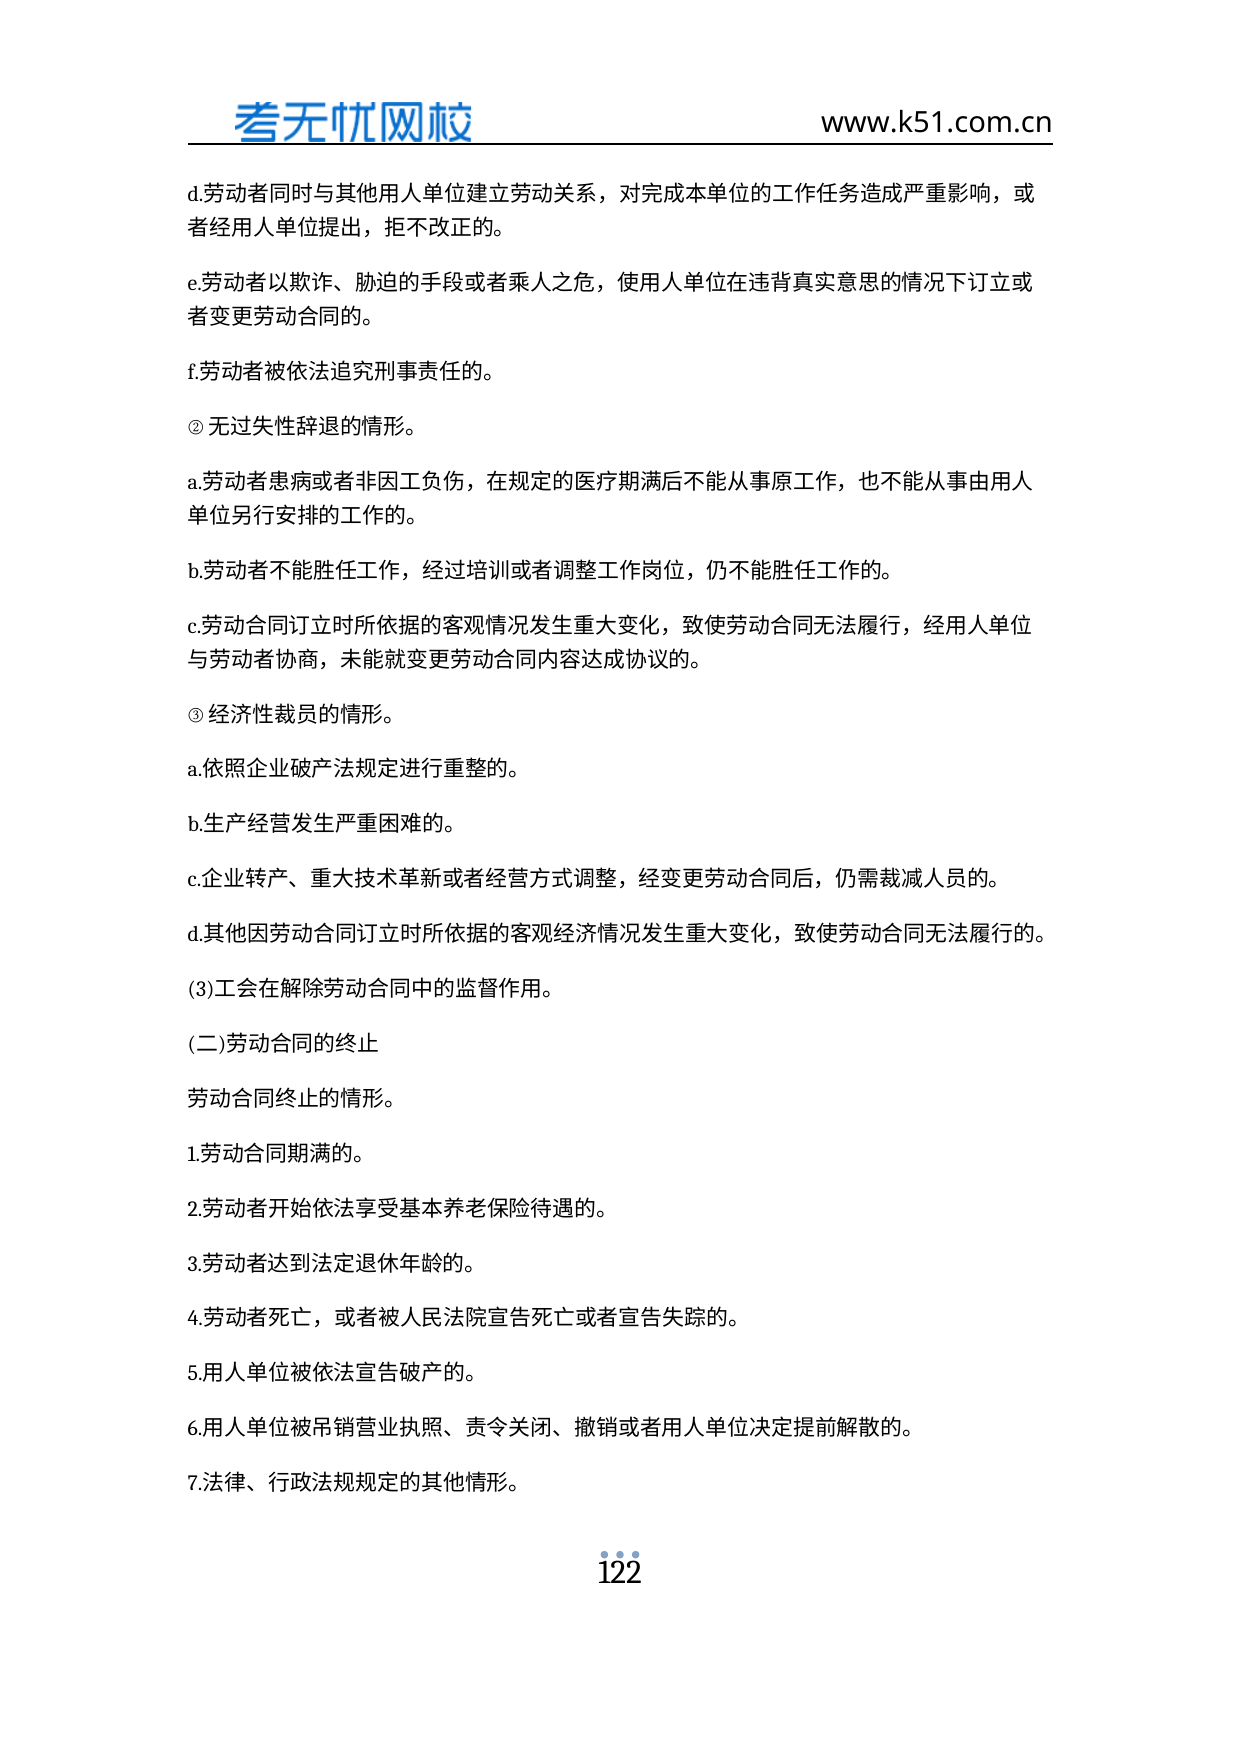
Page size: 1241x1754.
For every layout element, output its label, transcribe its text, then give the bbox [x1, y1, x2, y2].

text b.生产经营发生严重困难的。 [187, 806, 1053, 838]
text 3.劳动者达到法定退休年龄的。 [187, 1245, 1053, 1278]
text 5.用人单位被依法宣告破产的。 [187, 1355, 1053, 1387]
text 1.劳动合同期满的。 [187, 1135, 1053, 1168]
text d.其他因劳动合同订立时所依据的客观经济情况发生重大变化，致使劳动合同无法履行的。 [187, 916, 1053, 948]
text c.企业转产、重大技术革新或者经营方式调整，经变更劳动合同后，仍需裁减人员的。 [187, 861, 1053, 893]
text 6.用人单位被吊销营业执照、责令关闭、撤销或者用人单位决定提前解散的。 [187, 1410, 1053, 1442]
text 2.劳动者开始依法享受基本养老保险待遇的。 [187, 1190, 1053, 1223]
text (3)工会在解除劳动合同中的监督作用。 [187, 971, 1053, 1003]
text 4.劳动者死亡，或者被人民法院宣告死亡或者宣告失踪的。 [187, 1300, 1053, 1332]
text b.劳动者不能胜任工作，经过培训或者调整工作岗位，仍不能胜任工作的。 [187, 552, 1053, 585]
text (二)劳动合同的终止 [187, 1026, 1053, 1058]
text ②无过失性辞退的情形。 [187, 408, 1053, 441]
text 劳动合同终止的情形。 [187, 1080, 1053, 1113]
text e.劳动者以欺诈、胁迫的手段或者乘人之危，使用人单位在违背真实意思的情况下订立或者变更劳动合同的。 [187, 264, 1053, 331]
text ③经济性裁员的情形。 [187, 696, 1053, 729]
text d.劳动者同时与其他用人单位建立劳动关系，对完成本单位的工作任务造成严重影响，或者经用人单位提出，拒不改正的。 [187, 176, 1053, 242]
picture [235, 102, 472, 142]
text f.劳动者被依法追究刑事责任的。 [187, 353, 1053, 386]
text a.依照企业破产法规定进行重整的。 [187, 751, 1053, 783]
text a.劳动者患病或者非因工负伤，在规定的医疗期满后不能从事原工作，也不能从事由用人单位另行安排的工作的。 [187, 463, 1053, 530]
text c.劳动合同订立时所依据的客观情况发生重大变化，致使劳动合同无法履行，经用人单位与劳动者协商，未能就变更劳动合同内容达成协议的。 [187, 607, 1053, 674]
text 7.法律、行政法规规定的其他情形。 [187, 1465, 1053, 1497]
